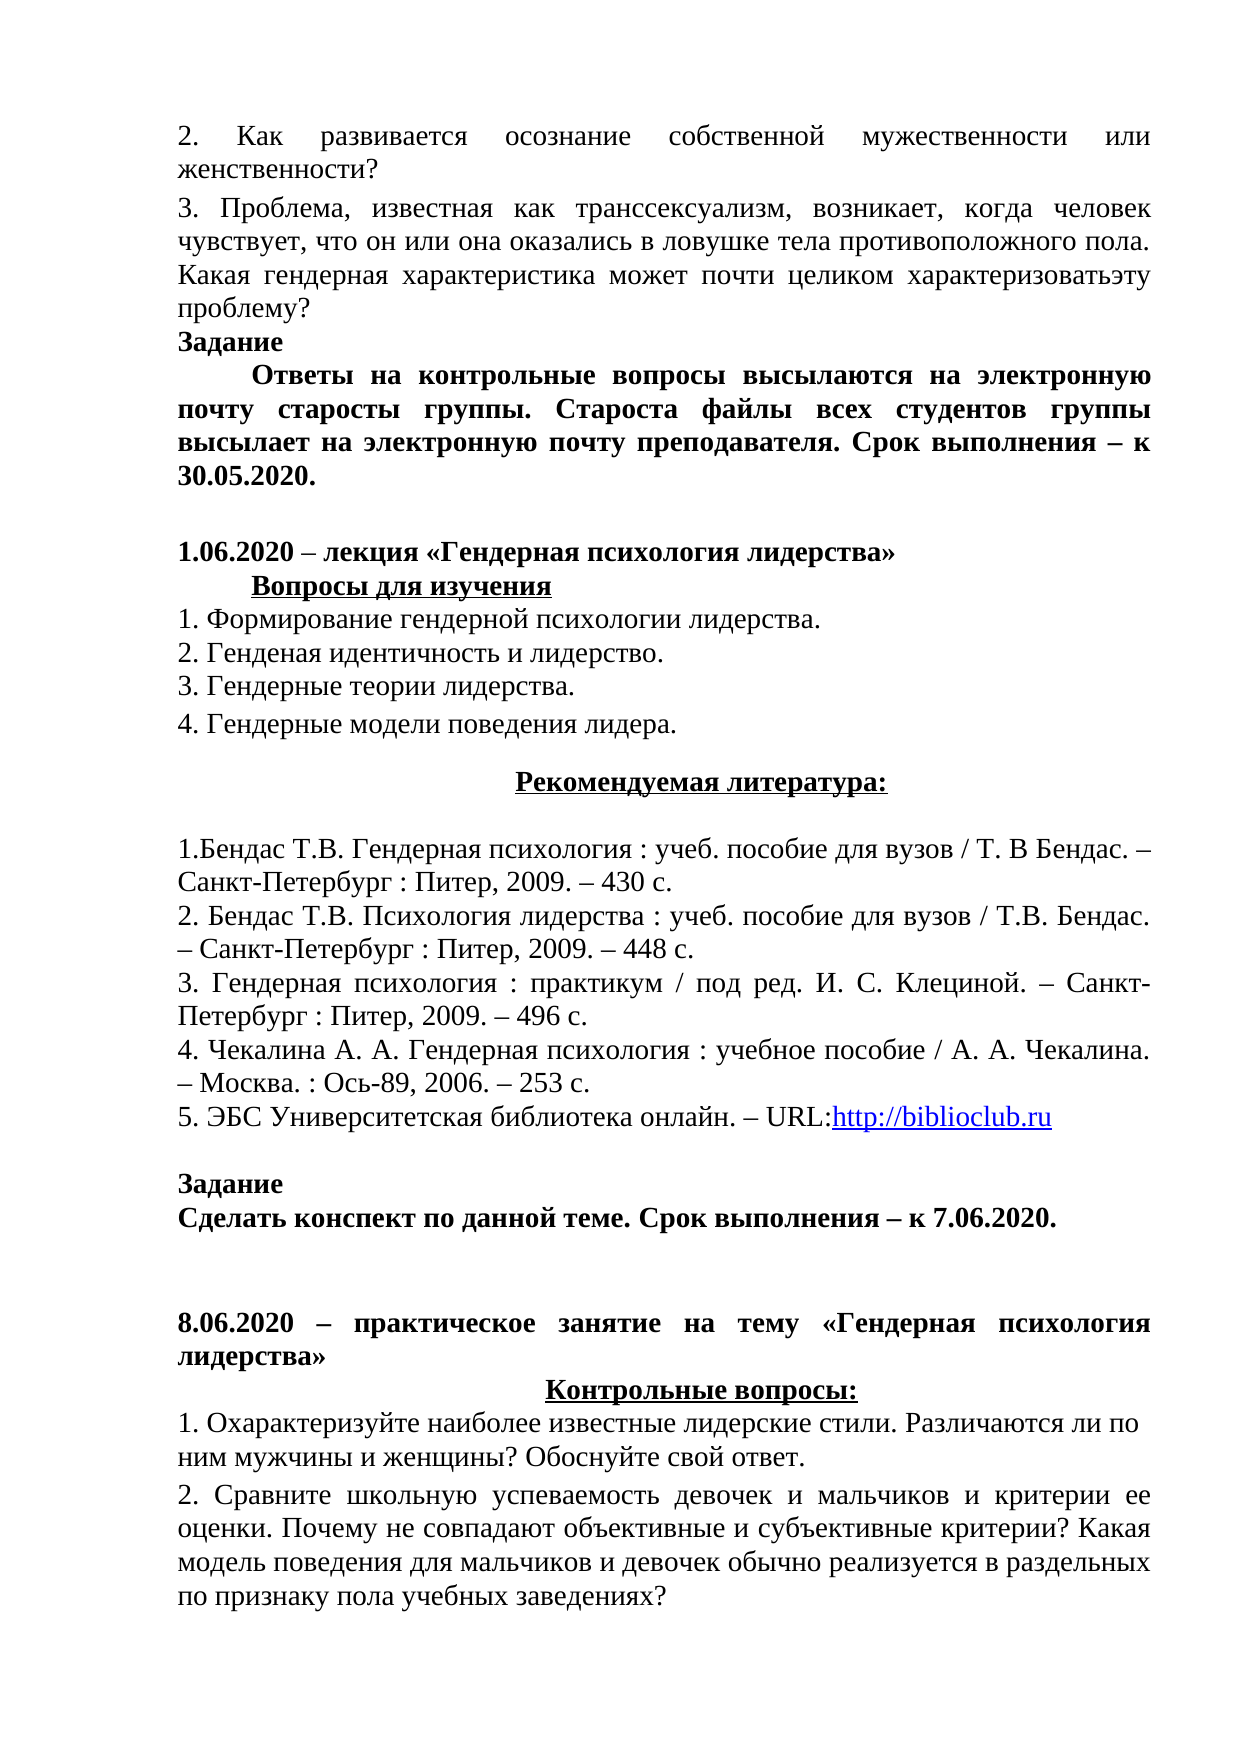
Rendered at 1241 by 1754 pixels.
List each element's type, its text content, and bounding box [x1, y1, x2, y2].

text 1. Охарактеризуйте наиболее известные лидерские стили. Различаются ли по ним мужчины и женщины? Обоснуйте свой ответ. [177, 1406, 1152, 1473]
text 2. Генденая идентичность и лидерство. [177, 635, 1152, 668]
text 1.06.2020 – лекция «Гендерная психология лидерства» [177, 534, 1152, 568]
text 4. Чекалина А. А. Гендерная психология : учебное пособие / А. А. Чекалина. – Москва. : Ось-89, 2006. – 253 с. [177, 1032, 1152, 1099]
text Задание [177, 1166, 1152, 1200]
text 5. ЭБС Университетская библиотека онлайн. – URL:http://biblioclub.ru [177, 1099, 1152, 1133]
text 3. Гендерные теории лидерства. [177, 668, 1152, 702]
text 3. Гендерная психология : практикум / под ред. И. С. Клециной. – Санкт-Петербург : Питер, 2009. – 496 с. [177, 965, 1152, 1032]
text 3. Проблема, известная как транссексуализм, возникает, когда человек чувствует, что он или она оказались в ловушке тела противоположного пола. Какая гендерная характеристика может почти целиком характеризоватьэту проблему? [177, 190, 1152, 324]
text 2. Как развивается осознание собственной мужественности или женственности? [177, 118, 1152, 185]
text Вопросы для изучения [177, 568, 1152, 601]
text Сделать конспект по данной теме. Срок выполнения – к 7.06.2020. [177, 1200, 1152, 1233]
text 8.06.2020 – практическое занятие на тему «Гендерная психология лидерства» [177, 1305, 1152, 1372]
text 4. Гендерные модели поведения лидера. [177, 706, 1152, 740]
text 1.Бендас Т.В. Гендерная психология : учеб. пособие для вузов / Т. В Бендас. – Санкт-Петербург : Питер, 2009. – 430 с. [177, 831, 1152, 898]
text Рекомендуемая литература: [177, 764, 1152, 797]
text 2. Бендас Т.В. Психология лидерства : учеб. пособие для вузов / Т.В. Бендас. – Санкт-Петербург : Питер, 2009. – 448 с. [177, 898, 1152, 965]
text Контрольные вопросы: [177, 1372, 1152, 1406]
text Ответы на контрольные вопросы высылаются на электронную почту старосты группы. Староста файлы всех студентов группы высылает на электронную почту преподавателя. Срок выполнения – к 30.05.2020. [177, 357, 1152, 492]
text 2. Сравните школьную успеваемость девочек и мальчиков и критерии ее оценки. Почему не совпадают объективные и субъективные критерии? Какая модель поведения для мальчиков и девочек обычно реализуется в раздельных по признаку пола учебных заведениях? [177, 1477, 1152, 1611]
text Задание [177, 324, 1152, 357]
text 1. Формирование гендерной психологии лидерства. [177, 601, 1152, 635]
